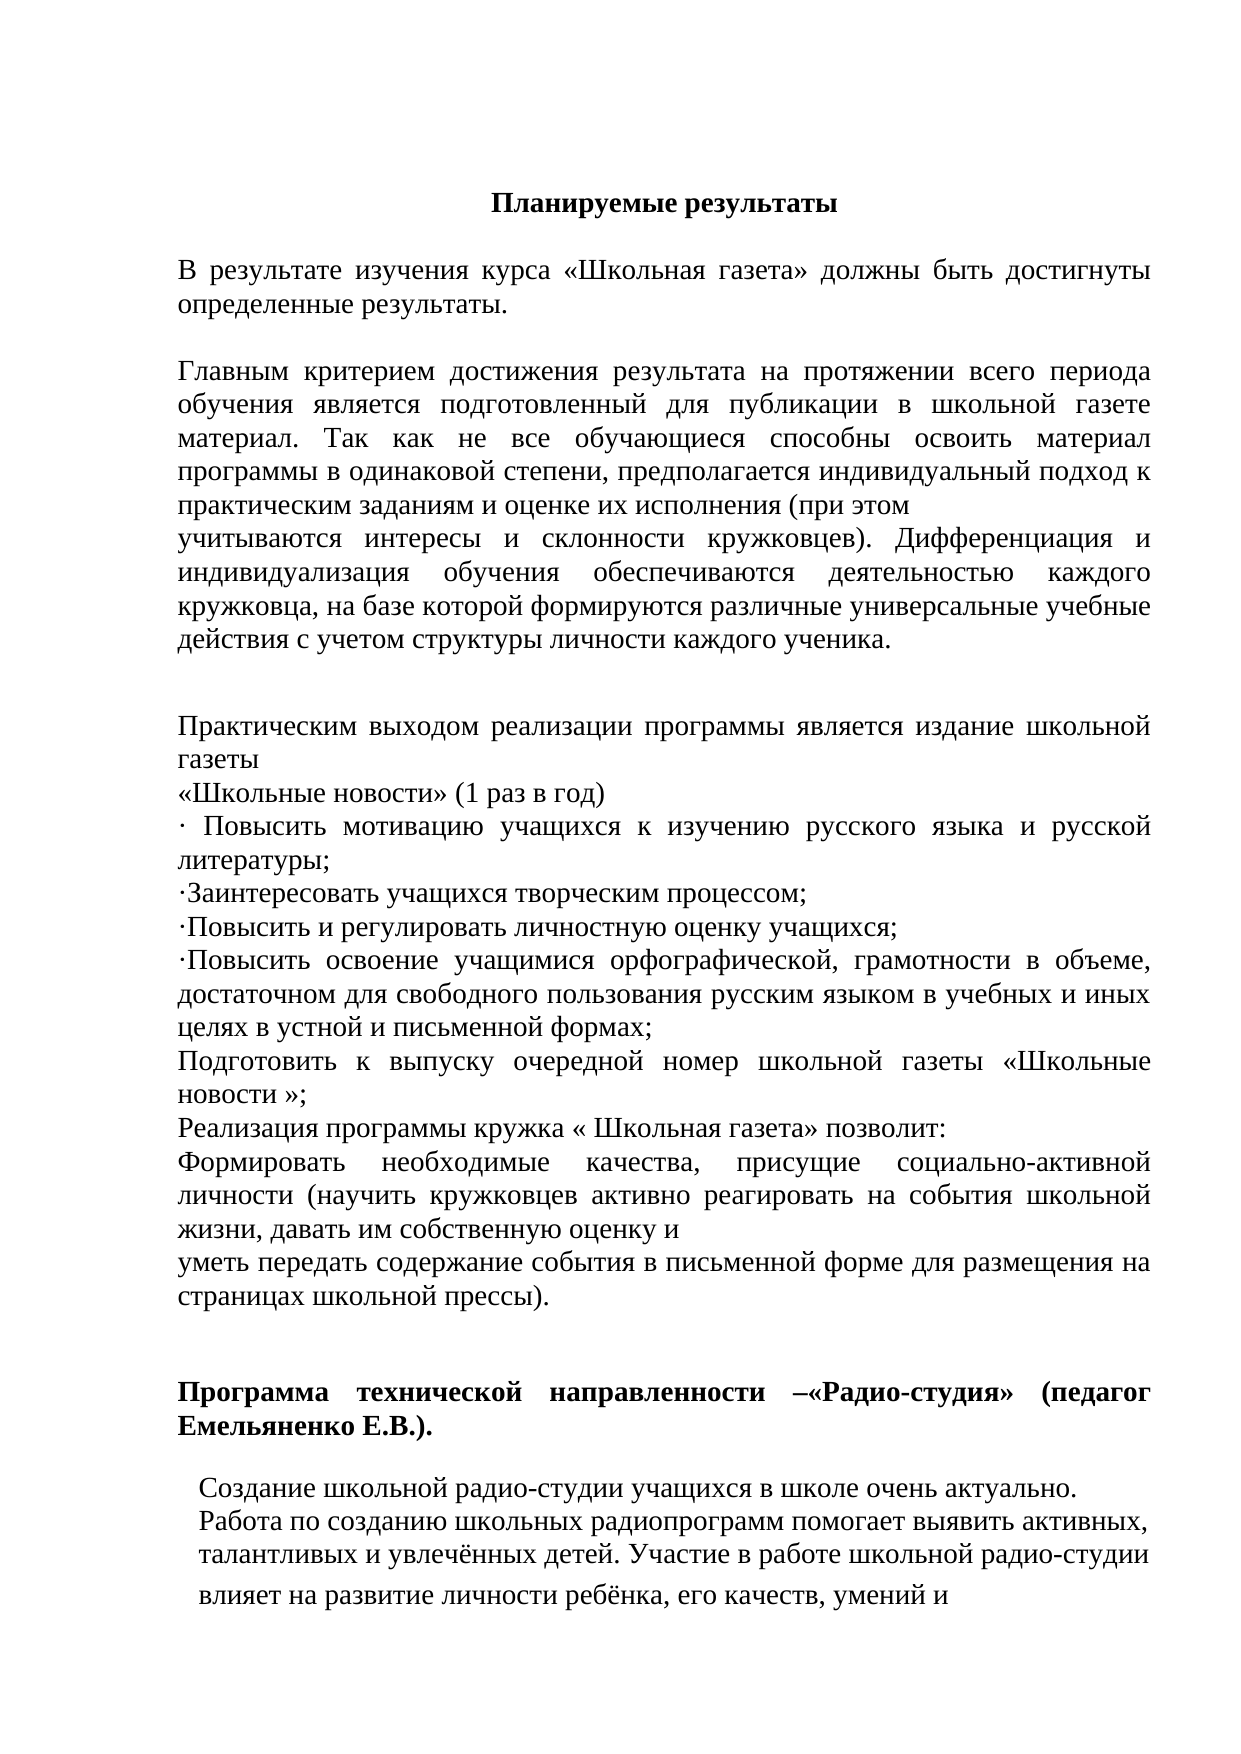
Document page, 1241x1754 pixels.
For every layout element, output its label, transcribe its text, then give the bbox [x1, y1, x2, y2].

text учитываются интересы и склонности кружковцев). Дифференциация и индивидуализация обучения обеспечиваются деятельностью каждого кружковца, на базе которой формируются различные универсальные учебные действия с учетом структуры личности каждого ученика. [177, 521, 1152, 655]
text Главным критерием достижения результата на протяжении всего периода обучения является подготовленный для публикации в школьной газете материал. Так как не все обучающиеся способны освоить материал программы в одинаковой степени, предполагается индивидуальный подход к практическим заданиям и оценке их исполнения (при этом [177, 353, 1152, 521]
text Формировать необходимые качества, присущие социально-активной личности (научить кружковцев активно реагировать на события школьной жизни, давать им собственную оценку и [177, 1144, 1152, 1244]
text «Школьные новости» (1 раз в год) [177, 775, 1152, 808]
text Планируемые результаты [177, 185, 1152, 219]
text · Повысить мотивацию учащихся к изучению русского языка и русской литературы; [177, 808, 1152, 875]
text ·Заинтересовать учащихся творческим процессом; [177, 875, 1152, 909]
text ·Повысить и регулировать личностную оценку учащихся; [177, 909, 1152, 942]
text Создание школьной радио-студии учащихся в школе очень актуально. Работа по созданию школьных радиопрограмм помогает выявить активных, талантливых и увлечённых детей. Участие в работе школьной радио-студии [198, 1470, 1152, 1571]
text Практическим выходом реализации программы является издание школьной газеты [177, 708, 1152, 775]
text Программа технической направленности –«Радио-студия» (педагог Емельяненко Е.В.). [177, 1374, 1152, 1441]
text Подготовить к выпуску очередной номер школьной газеты «Школьные новости »; [177, 1043, 1152, 1110]
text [198, 1577, 1010, 1611]
text В результате изучения курса «Школьная газета» должны быть достигнуты определенные результаты. [177, 252, 1152, 319]
text уметь передать содержание события в письменной форме для размещения на страницах школьной прессы). [177, 1244, 1152, 1311]
text Реализация программы кружка « Школьная газета» позволит: [177, 1110, 1152, 1144]
text ·Повысить освоение учащимися орфографической, грамотности в объеме, достаточном для свободного пользования русским языком в учебных и иных целях в устной и письменной формах; [177, 942, 1152, 1043]
